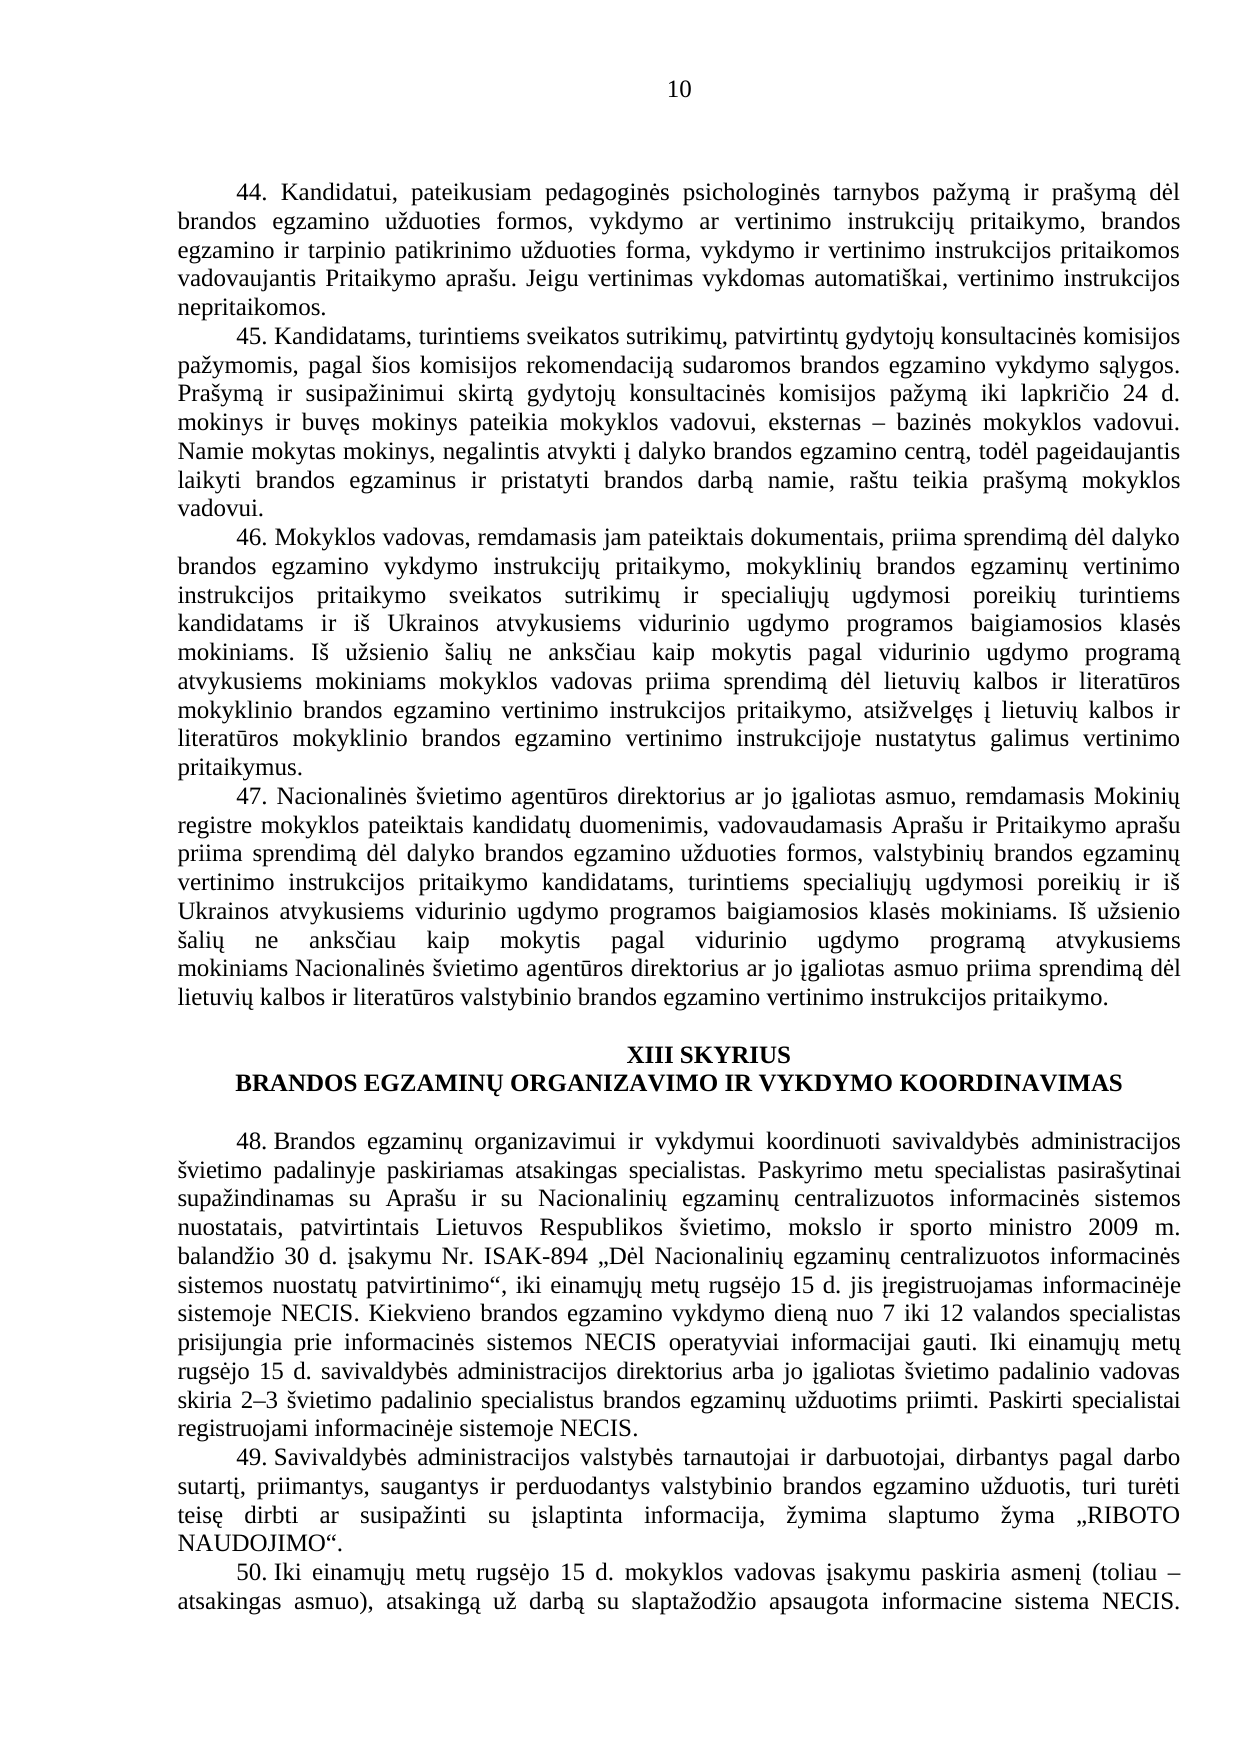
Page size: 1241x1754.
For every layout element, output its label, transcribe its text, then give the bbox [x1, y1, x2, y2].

text 47. Nacionalinės švietimo agentūros direktorius ar jo įgaliotas asmuo, remdamasis Mokinių registre mokyklos pateiktais kandidatų duomenimis, vadovaudamasis Aprašu ir Pritaikymo aprašu priima sprendimą dėl dalyko brandos egzamino užduoties formos, valstybinių brandos egzaminų vertinimo instrukcijos pritaikymo kandidatams, turintiems specialiųjų ugdymosi poreikių ir iš Ukrainos atvykusiems vidurinio ugdymo programos baigiamosios klasės mokiniams. Iš užsienio šalių ne anksčiau kaip mokytis pagal vidurinio ugdymo programą atvykusiems mokiniams Nacionalinės švietimo agentūros direktorius ar jo įgaliotas asmuo priima sprendimą dėl lietuvių kalbos ir literatūros valstybinio brandos egzamino vertinimo instrukcijos pritaikymo. [177, 781, 1181, 1011]
text 48. Brandos egzaminų organizavimui ir vykdymui koordinuoti savivaldybės administracijos švietimo padalinyje paskiriamas atsakingas specialistas. Paskyrimo metu specialistas pasirašytinai supažindinamas su Aprašu ir su Nacionalinių egzaminų centralizuotos informacinės sistemos nuostatais, patvirtintais Lietuvos Respublikos švietimo, mokslo ir sporto ministro 2009 m. balandžio 30 d. įsakymu Nr. ISAK-894 „Dėl Nacionalinių egzaminų centralizuotos informacinės sistemos nuostatų patvirtinimo“, iki einamųjų metų rugsėjo 15 d. jis įregistruojamas informacinėje sistemoje NECIS. Kiekvieno brandos egzamino vykdymo dieną nuo 7 iki 12 valandos specialistas prisijungia prie informacinės sistemos NECIS operatyviai informacijai gauti. Iki einamųjų metų rugsėjo 15 d. savivaldybės administracijos direktorius arba jo įgaliotas švietimo padalinio vadovas skiria 2–3 švietimo padalinio specialistus brandos egzaminų užduotims priimti. Paskirti specialistai registruojami informacinėje sistemoje NECIS. [177, 1126, 1181, 1442]
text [177, 1557, 1181, 1615]
text 45. Kandidatams, turintiems sveikatos sutrikimų, patvirtintų gydytojų konsultacinės komisijos pažymomis, pagal šios komisijos rekomendaciją sudaromos brandos egzamino vykdymo sąlygos. Prašymą ir susipažinimui skirtą gydytojų konsultacinės komisijos pažymą iki lapkričio 24 d. mokinys ir buvęs mokinys pateikia mokyklos vadovui, eksternas – bazinės mokyklos vadovui. Namie mokytas mokinys, negalintis atvykti į dalyko brandos egzamino centrą, todėl pageidaujantis laikyti brandos egzaminus ir pristatyti brandos darbą namie, raštu teikia prašymą mokyklos vadovui. [177, 321, 1181, 522]
text 44. Kandidatui, pateikusiam pedagoginės psichologinės tarnybos pažymą ir prašymą dėl brandos egzamino užduoties formos, vykdymo ar vertinimo instrukcijų pritaikymo, brandos egzamino ir tarpinio patikrinimo užduoties forma, vykdymo ir vertinimo instrukcijos pritaikomos vadovaujantis Pritaikymo aprašu. Jeigu vertinimas vykdomas automatiškai, vertinimo instrukcijos nepritaikomos. [177, 177, 1181, 321]
text XIII SKYRIUS [177, 1040, 1181, 1068]
text BRANDOS EGZAMINŲ ORGANIZAVIMO IR VYKDYMO KOORDINAVIMAS [177, 1068, 1181, 1097]
text 46. Mokyklos vadovas, remdamasis jam pateiktais dokumentais, priima sprendimą dėl dalyko brandos egzamino vykdymo instrukcijų pritaikymo, mokyklinių brandos egzaminų vertinimo instrukcijos pritaikymo sveikatos sutrikimų ir specialiųjų ugdymosi poreikių turintiems kandidatams ir iš Ukrainos atvykusiems vidurinio ugdymo programos baigiamosios klasės mokiniams. Iš užsienio šalių ne anksčiau kaip mokytis pagal vidurinio ugdymo programą atvykusiems mokiniams mokyklos vadovas priima sprendimą dėl lietuvių kalbos ir literatūros mokyklinio brandos egzamino vertinimo instrukcijos pritaikymo, atsižvelgęs į lietuvių kalbos ir literatūros mokyklinio brandos egzamino vertinimo instrukcijoje nustatytus galimus vertinimo pritaikymus. [177, 522, 1181, 781]
text 49. Savivaldybės administracijos valstybės tarnautojai ir darbuotojai, dirbantys pagal darbo sutartį, priimantys, saugantys ir perduodantys valstybinio brandos egzamino užduotis, turi turėti teisę dirbti ar susipažinti su įslaptinta informacija, žymima slaptumo žyma „RIBOTO NAUDOJIMO“. [177, 1442, 1181, 1557]
